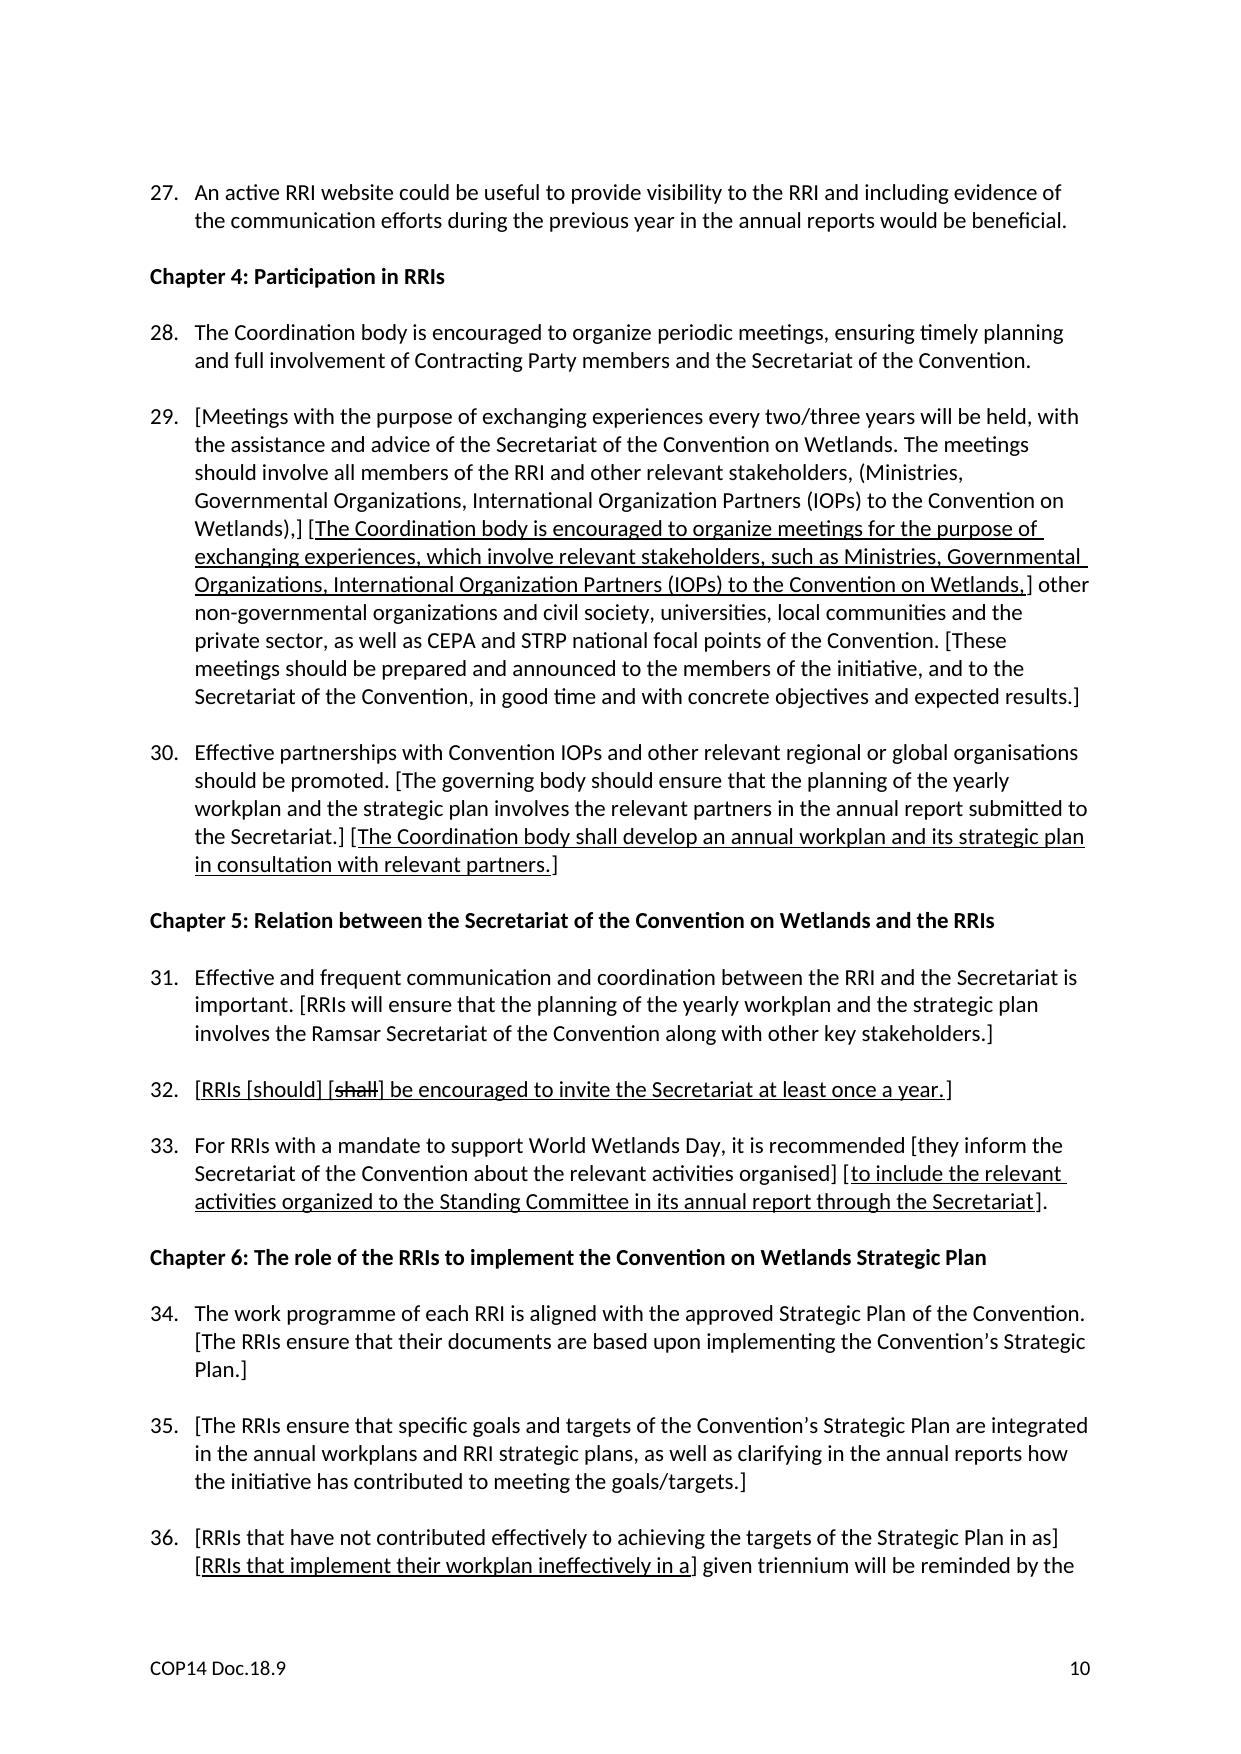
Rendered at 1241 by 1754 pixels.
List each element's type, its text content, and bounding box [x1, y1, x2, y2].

text 34. The work programme of each RRI is aligned with the approved Strategic Plan of the Convention. [The RRIs ensure that their documents are based upon implementing the Convention’s Strategic Plan.] [150, 1299, 1090, 1383]
text Chapter 5: Relation between the Secretariat of the Convention on Wetlands and the RRIs [150, 907, 1090, 934]
text 32. [RRIs [should] [shall] be encouraged to invite the Secretariat at least once a year.] [150, 1075, 1090, 1103]
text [150, 1523, 1090, 1579]
text 31. Effective and frequent communication and coordination between the RRI and the Secretariat is important. [RRIs will ensure that the planning of the yearly workplan and the strategic plan involves the Ramsar Secretariat of the Convention along with other key stakeholders.] [150, 963, 1090, 1047]
text 27. An active RRI website could be useful to provide visibility to the RRI and including evidence of the communication efforts during the previous year in the annual reports would be beneficial. [150, 178, 1090, 234]
text 30. Effective partnerships with Convention IOPs and other relevant regional or global organisations should be promoted. [The governing body should ensure that the planning of the yearly workplan and the strategic plan involves the relevant partners in the annual report submitted to the Secretariat.] [The Coordination body shall develop an annual workplan and its strategic plan in consultation with relevant partners.] [150, 738, 1090, 878]
text Chapter 6: The role of the RRIs to implement the Convention on Wetlands Strategic Plan [150, 1243, 1090, 1271]
text 28. The Coordination body is encouraged to organize periodic meetings, ensuring timely planning and full involvement of Contracting Party members and the Secretariat of the Convention. [150, 318, 1090, 374]
text 29. [Meetings with the purpose of exchanging experiences every two/three years will be held, with the assistance and advice of the Secretariat of the Convention on Wetlands. The meetings should involve all members of the RRI and other relevant stakeholders, (Ministries, Governmental Organizations, International Organization Partners (IOPs) to the Convention on Wetlands),] [The Coordination body is encouraged to organize meetings for the purpose of exchanging experiences, which involve relevant stakeholders, such as Ministries, Governmental Organizations, International Organization Partners (IOPs) to the Convention on Wetlands,] other non-governmental organizations and civil society, universities, local communities and the private sector, as well as CEPA and STRP national focal points of the Convention. [These meetings should be prepared and announced to the members of the initiative, and to the Secretariat of the Convention, in good time and with concrete objectives and expected results.] [150, 402, 1090, 710]
text 33. For RRIs with a mandate to support World Wetlands Day, it is recommended [they inform the Secretariat of the Convention about the relevant activities organised] [to include the relevant activities organized to the Standing Committee in its annual report through the Secretariat]. [150, 1131, 1090, 1215]
text Chapter 4: Participation in RRIs [150, 262, 1090, 290]
text 35. [The RRIs ensure that specific goals and targets of the Convention’s Strategic Plan are integrated in the annual workplans and RRI strategic plans, as well as clarifying in the annual reports how the initiative has contributed to meeting the goals/targets.] [150, 1411, 1090, 1495]
